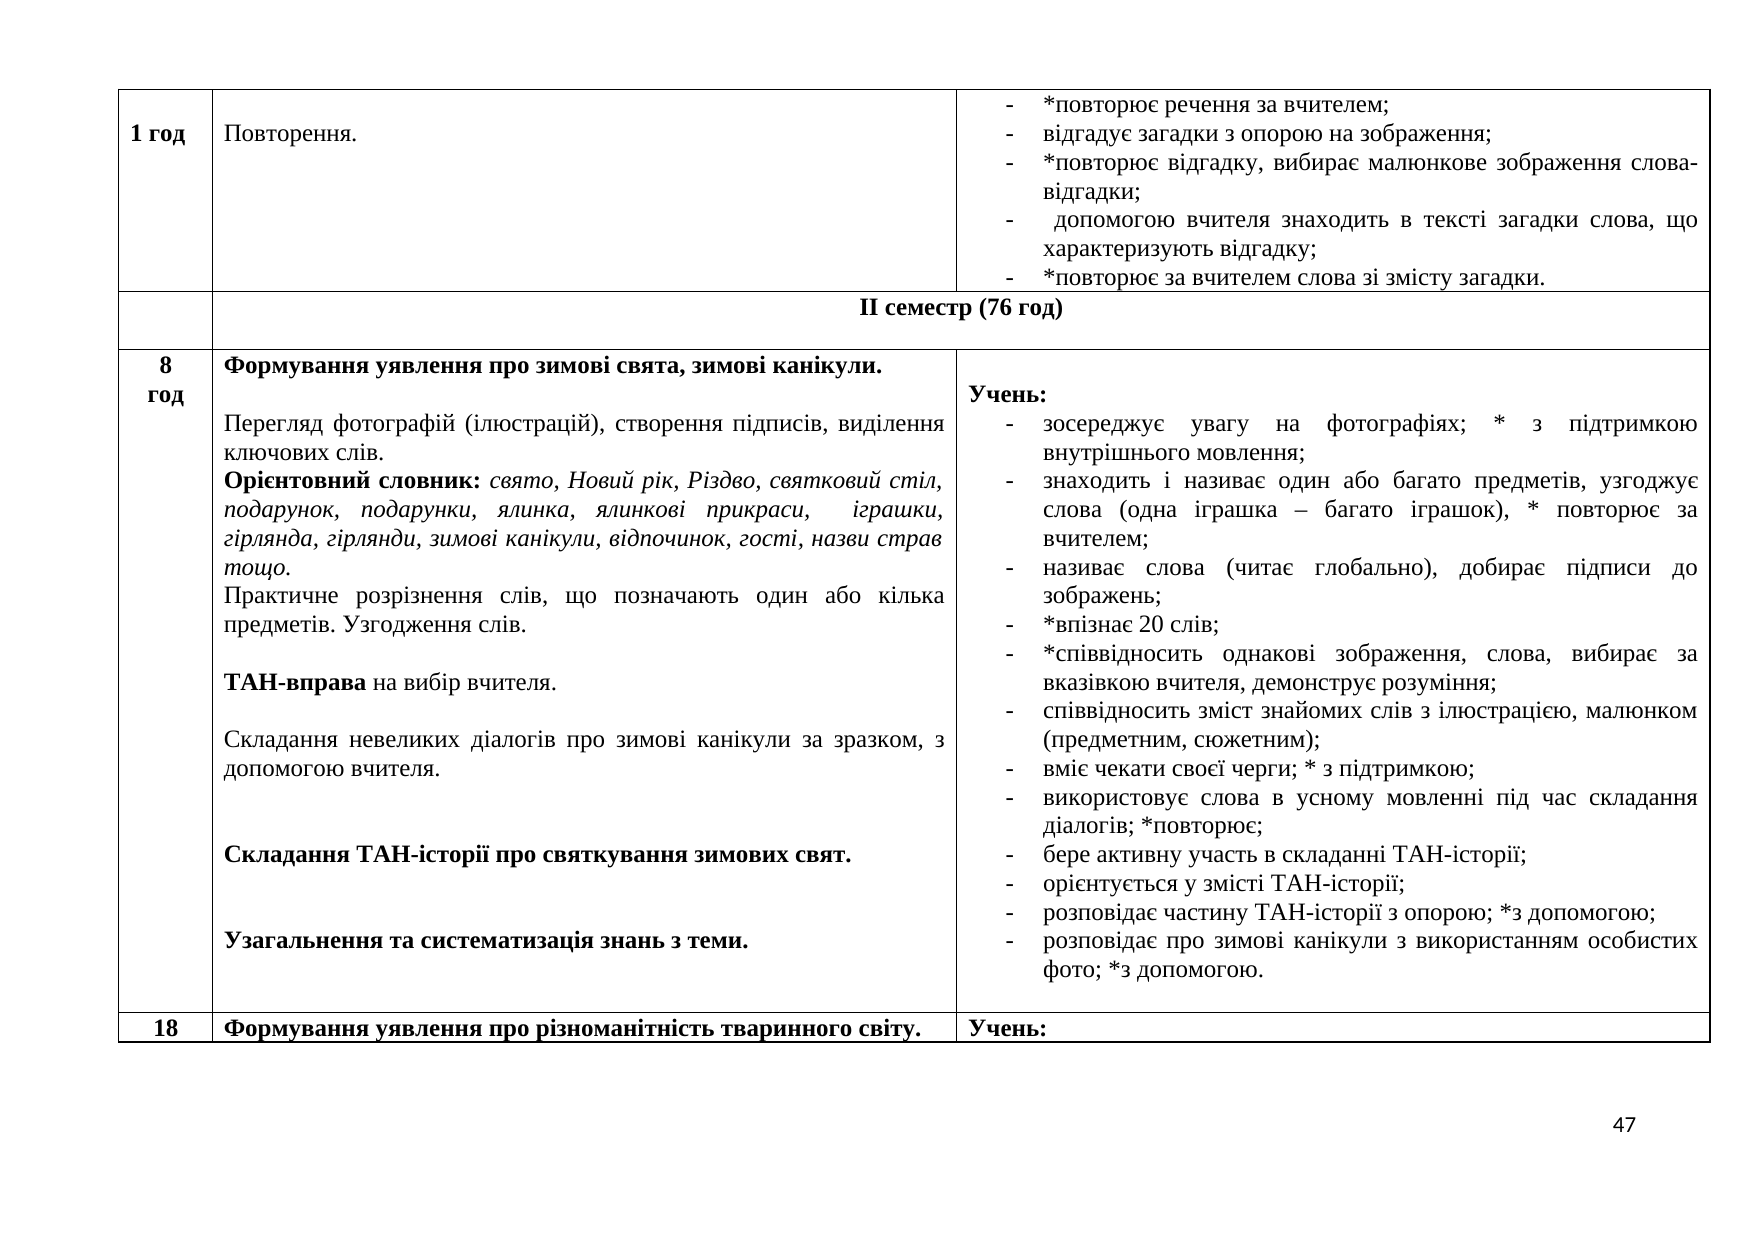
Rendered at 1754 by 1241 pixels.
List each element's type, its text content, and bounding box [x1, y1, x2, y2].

table_cell Формування уявлення про зимові свята, зимові канікули. Перегляд фотографій (ілюстрацій), створення підписів, виділення ключових слів. Орієнтовний словник: свято, Новий рік, Різдво, святковий стіл, подарунок, подарунки, ялинка, ялинкові прикраси, іграшки, гірлянда, гірлянди, зимові канікули, відпочинок, гості, назви страв тощо. Практичне розрізнення слів, що позначають один або кілька предметів. Узгодження слів. ТАН-вправа на вибір вчителя. Складання невеликих діалогів про зимові канікули за зразком, з допомогою вчителя. Складання ТАН-історії про святкування зимових свят. Узагальнення та систематизація знань з теми. [213, 350, 956, 1012]
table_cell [119, 90, 212, 291]
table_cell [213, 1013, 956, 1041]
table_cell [213, 90, 956, 291]
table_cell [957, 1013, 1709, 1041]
table_cell ІІ семестр (76 год) [213, 292, 1709, 349]
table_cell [119, 1013, 212, 1041]
table_cell [119, 292, 212, 349]
table_cell 8 год [119, 350, 212, 1012]
table_cell Учень: зосереджує увагу на фотографіях; * з підтримкою внутрішнього мовлення; знаходить і називає один або багато предметів, узгоджує слова (одна іграшка – багато іграшок), * повторює за вчителем; називає слова (читає глобально), добирає підписи до зображень; *впізнає 20 слів; *співвідносить однакові зображення, слова, вибирає за вказівкою вчителя, демонструє розуміння; співвідносить зміст знайомих слів з ілюстрацією, малюнком (предметним, сюжетним); вміє чекати своєї черги; * з підтримкою; використовує слова в усному мовленні під час складання діалогів; *повторює; бере активну участь в складанні ТАН-історії; орієнтується у змісті ТАН-історії; розповідає частину ТАН-історії з опорою; *з допомогою; розповідає про зимові канікули з використанням особистих фото; *з допомогою. [957, 350, 1709, 1012]
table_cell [957, 90, 1709, 291]
